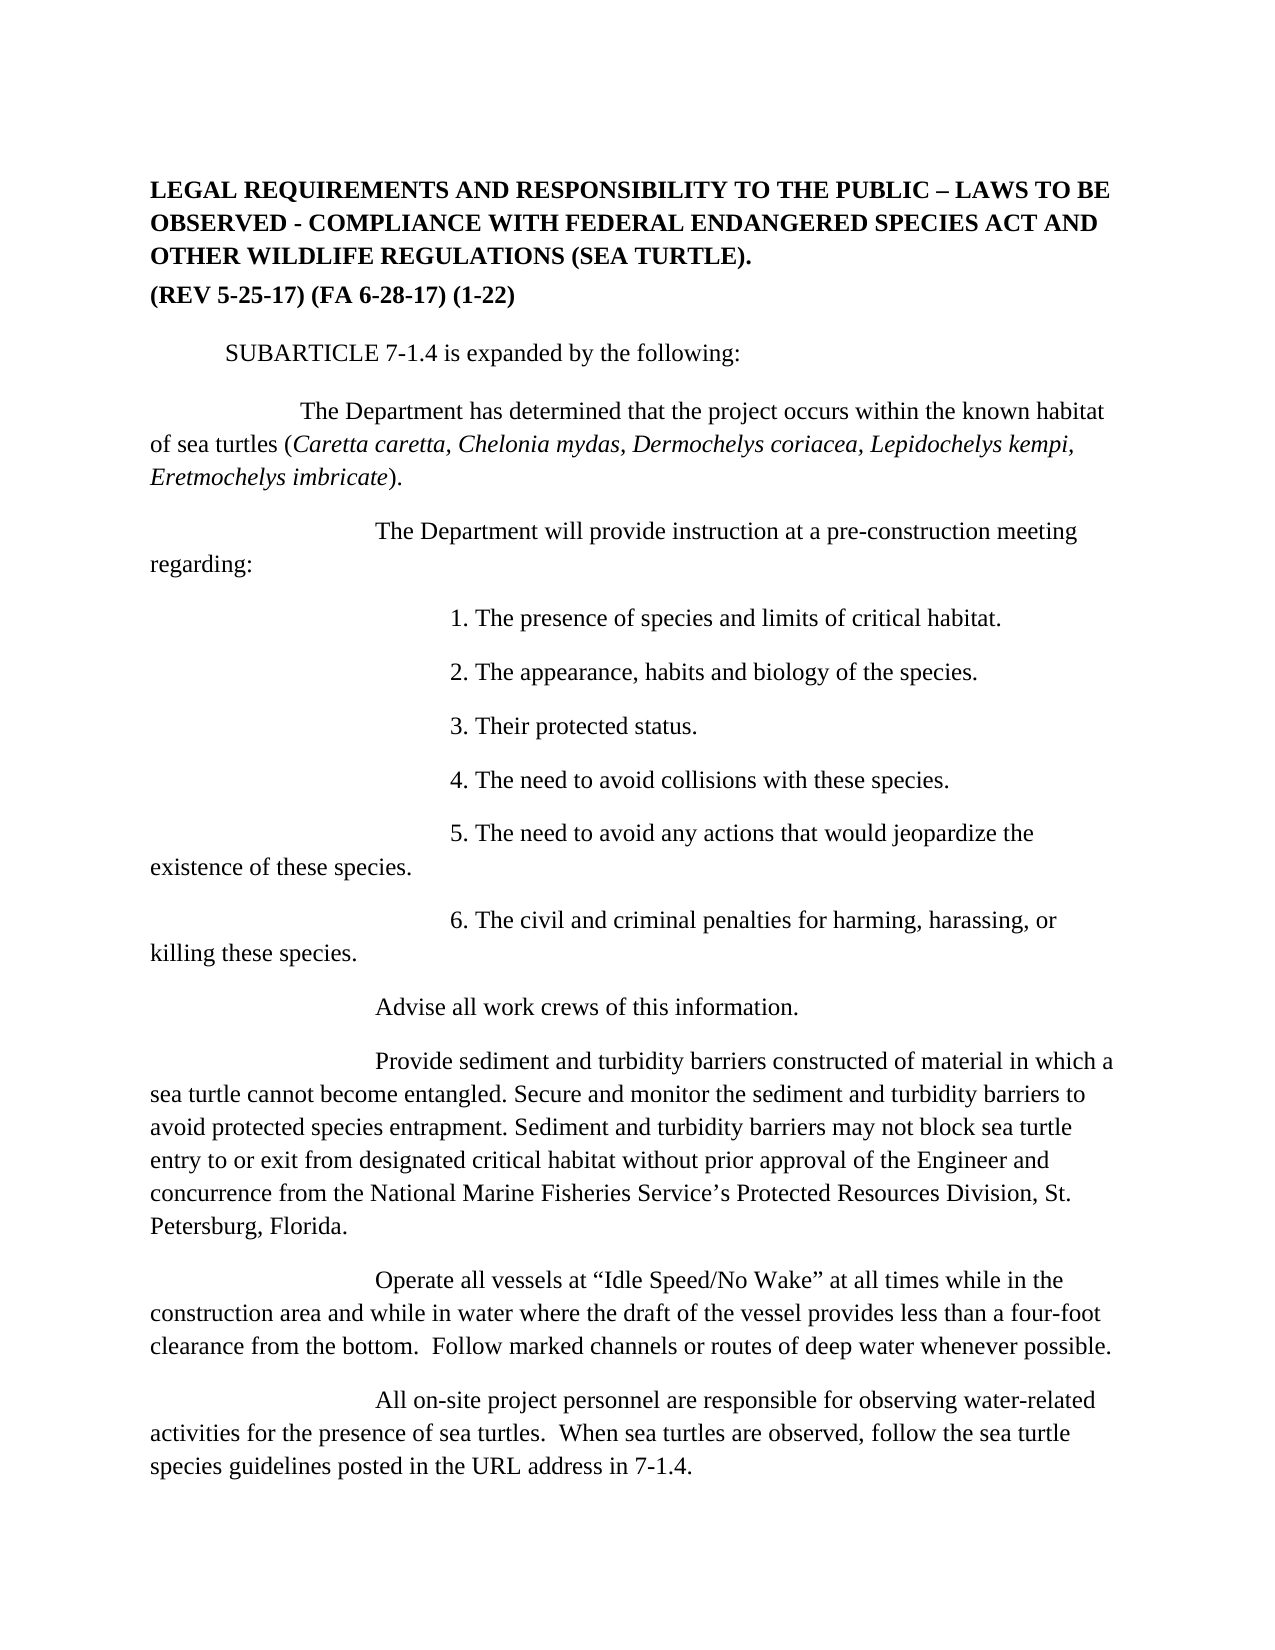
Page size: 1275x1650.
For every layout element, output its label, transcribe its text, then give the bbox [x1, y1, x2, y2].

text 5. The need to avoid any actions that would jeopardize the existence of these species. [150, 818, 1125, 880]
text (REV 5-25-17) (FA 6-28-17) (1-22) [150, 280, 1125, 309]
text Advise all work crews of this information. [150, 992, 1125, 1021]
text 1. The presence of species and limits of critical habitat. [150, 603, 1125, 632]
text 3. Their protected status. [150, 711, 1125, 739]
text 6. The civil and criminal penalties for harming, harassing, or killing these species. [150, 905, 1125, 967]
text The Department will provide instruction at a pre-construction meeting regarding: [150, 516, 1125, 578]
text 4. The need to avoid collisions with these species. [150, 765, 1125, 793]
subtitle LEGAL REQUIREMENTS AND RESPONSIBILITY TO THE PUBLIC – LAWS TO BE OBSERVED - COMPLIANCE WITH FEDERAL ENDANGERED SPECIES ACT AND OTHER WILDLIFE REGULATIONS (SEA TURTLE). [150, 175, 1125, 270]
text SUBARTICLE 7-1.4 is expanded by the following: [150, 338, 1125, 367]
text The Department has determined that the project occurs within the known habitat of sea turtles (Caretta caretta, Chelonia mydas, Dermochelys coriacea, Lepidochelys kempi, Eretmochelys imbricate). [150, 396, 1125, 491]
text Operate all vessels at “Idle Speed/No Wake” at all times while in the construction area and while in water where the draft of the vessel provides less than a four-foot clearance from the bottom. Follow marked channels or routes of deep water whenever possible. [150, 1265, 1125, 1360]
text 2. The appearance, habits and biology of the species. [150, 657, 1125, 686]
text All on-site project personnel are responsible for observing water-related activities for the presence of sea turtles. When sea turtles are observed, follow the sea turtle species guidelines posted in the URL address in 7-1.4. [150, 1385, 1125, 1480]
text Provide sediment and turbidity barriers constructed of material in which a sea turtle cannot become entangled. Secure and monitor the sediment and turbidity barriers to avoid protected species entrapment. Sediment and turbidity barriers may not block sea turtle entry to or exit from designated critical habitat without prior approval of the Engineer and concurrence from the National Marine Fisheries Service’s Protected Resources Division, St. Petersburg, Florida. [150, 1046, 1125, 1240]
